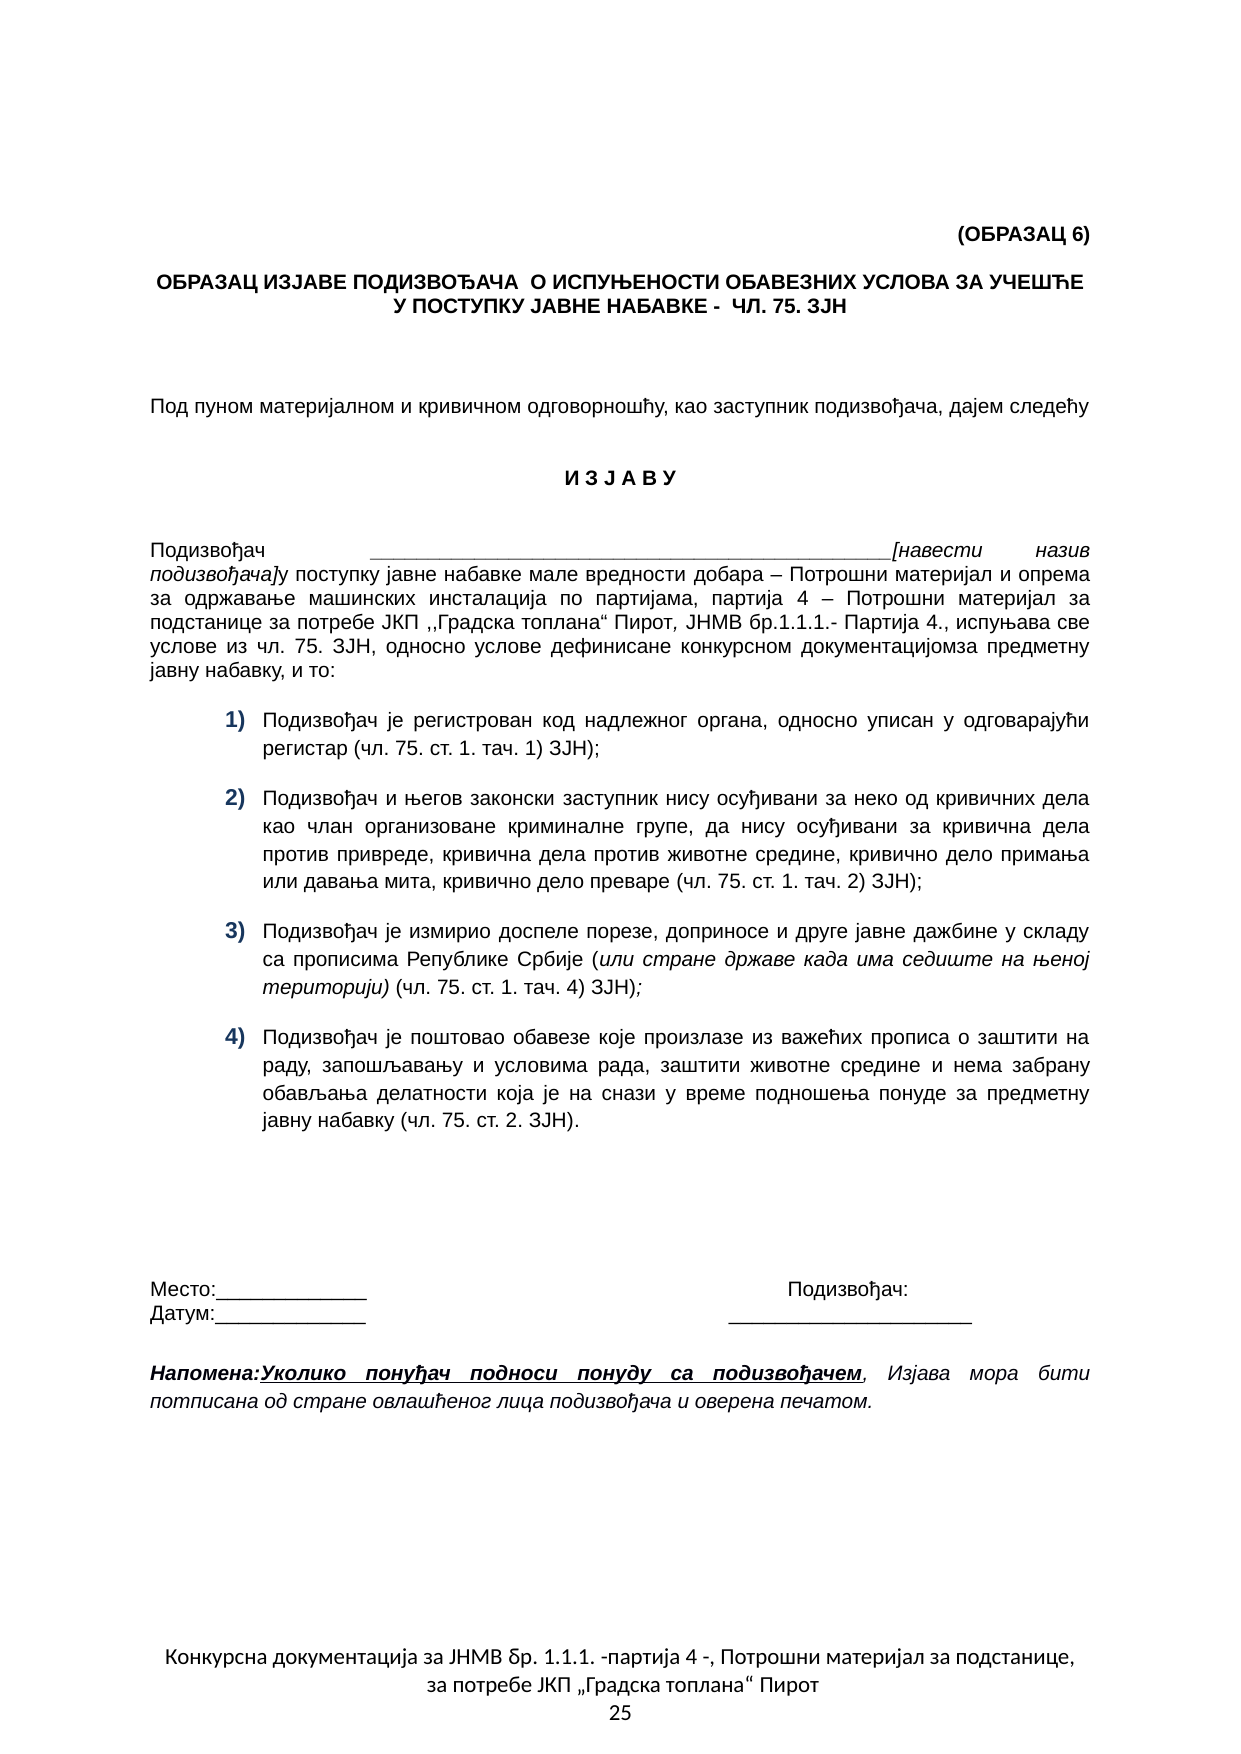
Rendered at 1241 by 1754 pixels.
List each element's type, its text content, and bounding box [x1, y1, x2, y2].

text (ОБРАЗАЦ 6) [150, 222, 1090, 246]
text Подизвођач _____________________________________________[навести назив подизвођача]у поступку јавне набавке мале вредности добара – Потрошни материјал и опрема за одржавање машинских инсталација по партијама, партија 4 – Потрошни материјал за подстанице за потребе ЈКП ,,Градска топлана“ Пирот, ЈНМВ бр.1.1.1.- Партија 4., испуњава све услове из чл. 75. ЗЈН, односно услове дефинисане конкурсном документацијомза предметну јавну набавку, и то: [150, 538, 1090, 682]
text И З Ј А В У [150, 466, 1090, 490]
text Датум:_____________ _____________________ [150, 1301, 1090, 1325]
text Место:_____________ Подизвођач: [150, 1277, 1090, 1301]
list Подизвођач и његов законски заступник нису осуђивани за неко од кривичних дела као члан организоване криминалне групе, да нису осуђивани за кривична дела против привреде, кривична дела против животне средине, кривично дело примања или давања мита, кривично дело преваре (чл. 75. ст. 1. тач. 2) ЗЈН); [225, 784, 1090, 893]
list Подизвођач је измирио доспеле порезе, доприносе и друге јавне дажбине у складу са прописима Републике Србије (или стране државе када има седиште на њеној територији) (чл. 75. ст. 1. тач. 4) ЗЈН); [225, 917, 1090, 999]
text ОБРАЗАЦ ИЗЈАВЕ ПОДИЗВОЂАЧА О ИСПУЊЕНОСТИ ОБАВЕЗНИХ УСЛОВА ЗА УЧЕШЋЕ У ПОСТУПКУ ЈАВНЕ НАБАВКЕ - ЧЛ. 75. ЗЈН [150, 270, 1090, 318]
text Под пуном материјалном и кривичном одговорношћу, као заступник подизвођача, дајем следећу [150, 394, 1090, 442]
list Подизвођач је поштовао обавезе које произлазе из важећих прописа о заштити на раду, запошљавању и условима рада, заштити животне средине и нема забрану обављања делатности која је на снази у време подношења понуде за предметну јавну набавку (чл. 75. ст. 2. ЗЈН). [225, 1023, 1090, 1132]
list Напомена:Уколико понуђач подноси понуду са подизвођачем, Изјава мора бити потписана од стране овлашћеног лица подизвођача и оверена печатом. [150, 1361, 1090, 1413]
list Подизвођач је регистрован код надлежног органа, односно уписан у одговарајући регистар (чл. 75. ст. 1. тач. 1) ЗЈН); [225, 706, 1090, 760]
